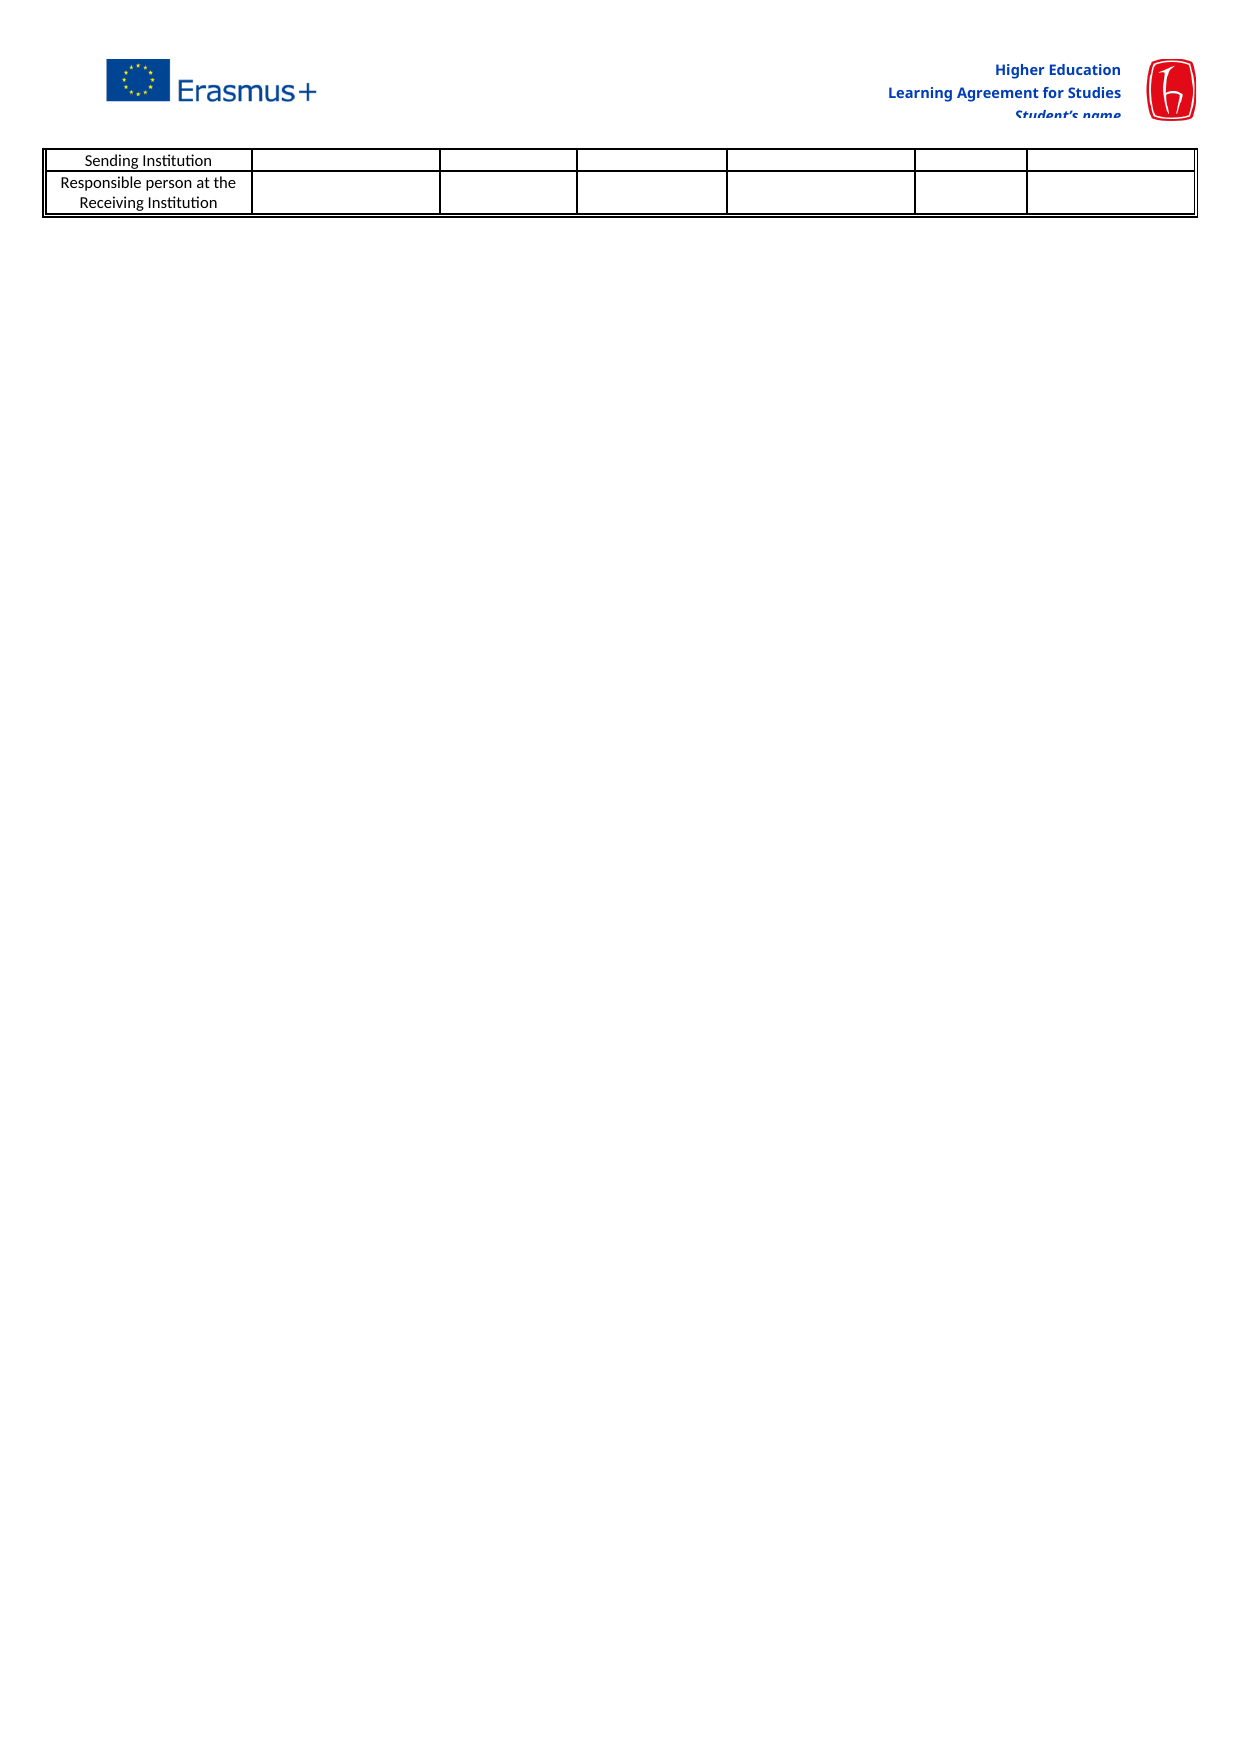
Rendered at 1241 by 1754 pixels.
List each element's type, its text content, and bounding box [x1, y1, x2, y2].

table_cell [441, 150, 576, 170]
table_cell [728, 172, 914, 213]
table_cell [916, 172, 1026, 213]
table_cell [1028, 150, 1194, 170]
table_cell [253, 150, 439, 170]
table_cell [728, 150, 914, 170]
table_cell Responsible person at the Receiving Institution [47, 172, 251, 213]
table_cell [253, 172, 439, 213]
picture [106, 59, 317, 102]
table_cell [47, 150, 251, 170]
table_cell [1028, 172, 1194, 213]
table_cell [578, 172, 726, 213]
table_cell [441, 172, 576, 213]
table_cell [578, 150, 726, 170]
table_cell [916, 150, 1026, 170]
picture [1146, 59, 1197, 121]
